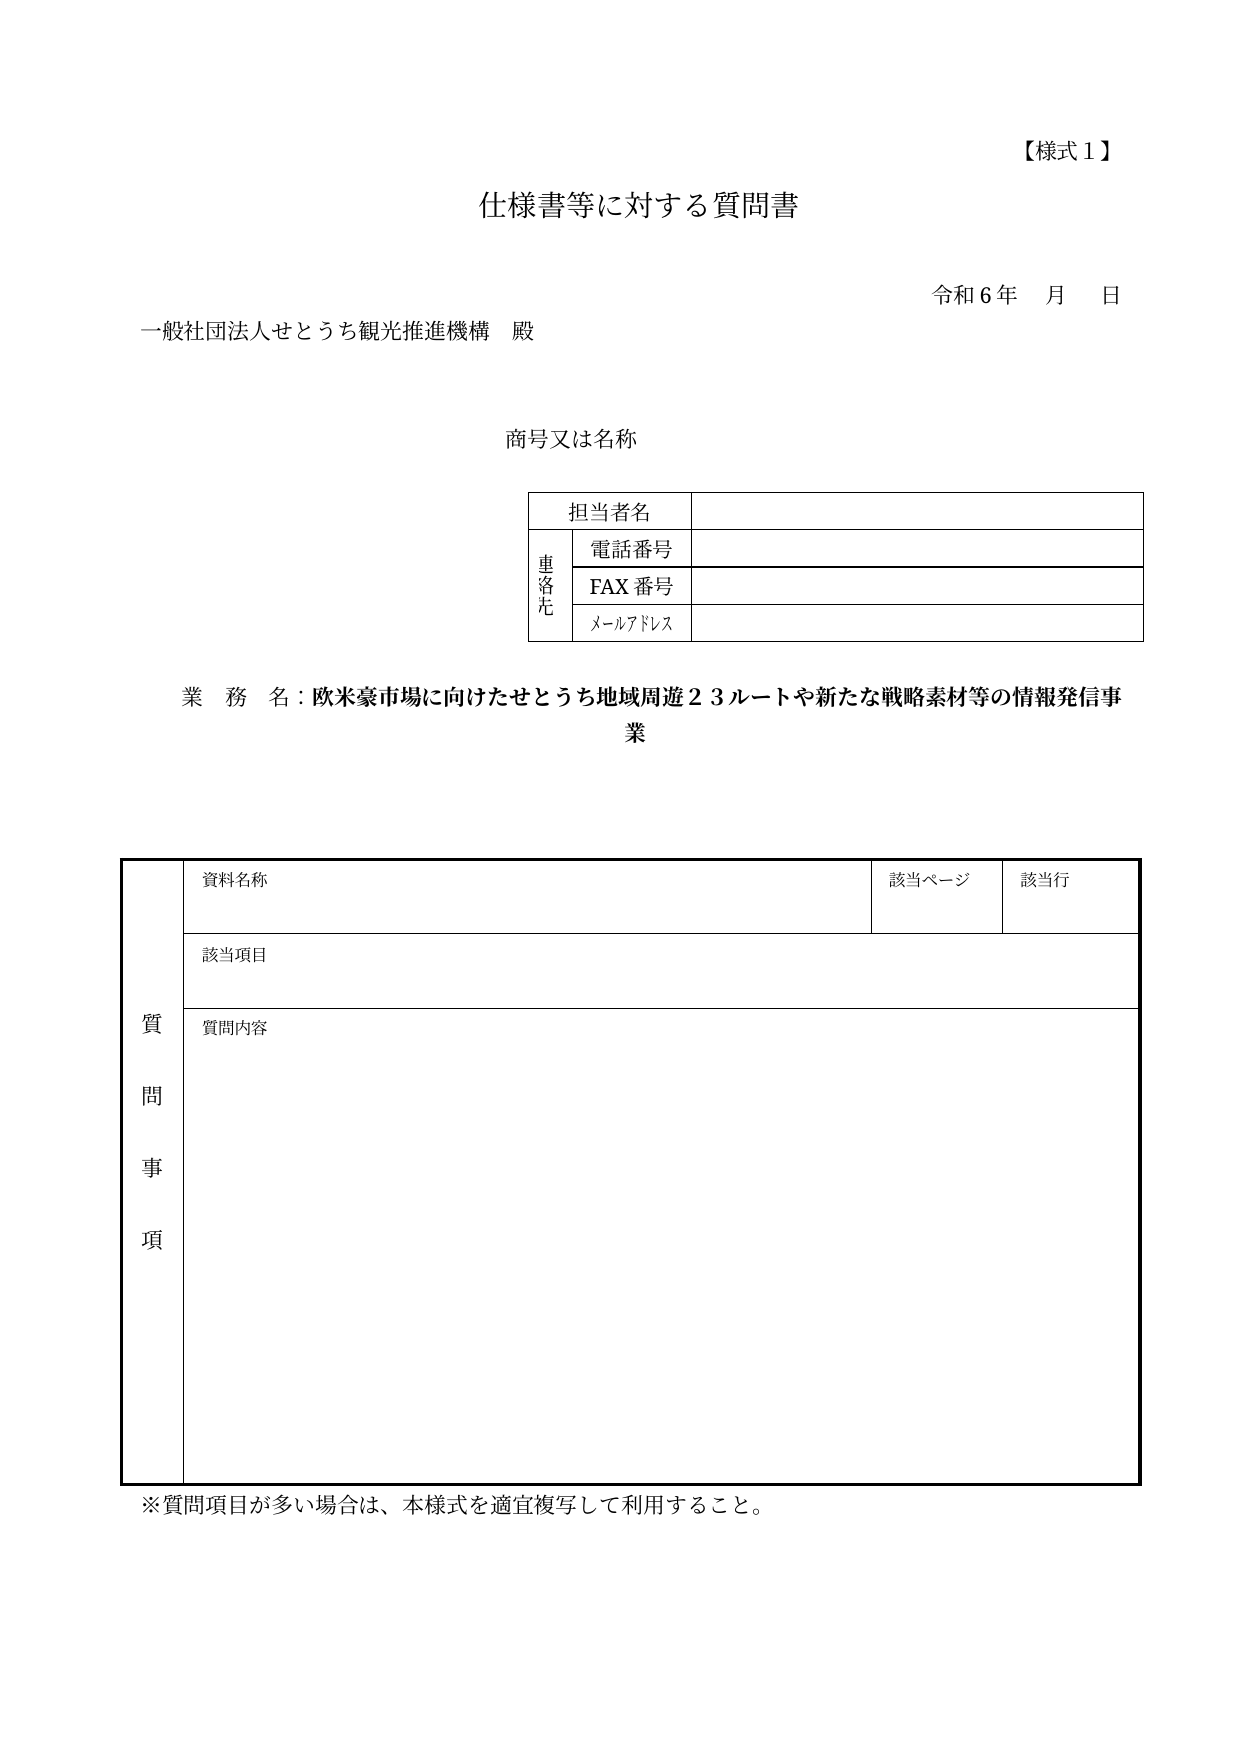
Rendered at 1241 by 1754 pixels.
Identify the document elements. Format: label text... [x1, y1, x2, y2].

text 仕様書等に対する質問書 [156, 168, 1122, 240]
table_cell FAX番号 [573, 568, 691, 603]
text 業 務 名：欧米豪市場に向けたせとうち地域周遊２３ルートや新たな戦略素材等の情報発信事業 [148, 678, 1122, 750]
table_cell 該当項目 [184, 934, 1138, 1008]
table_header 該当行 [1003, 861, 1138, 933]
table_header [692, 493, 1143, 529]
text 商号又は名称 [156, 420, 1122, 456]
table_cell 連絡先 [529, 530, 572, 641]
text ※質問項目が多い場合は、本様式を適宜複写して利用すること。 [118, 1486, 1122, 1522]
table_header 担当者名 [529, 493, 691, 529]
table_header 質 問 事 項 [123, 861, 183, 1483]
text 令和6年 月 日 [738, 276, 1122, 312]
text 【様式１】 [118, 132, 1122, 168]
table_cell メールアドレス [573, 605, 691, 641]
table_header 資料名称 [184, 861, 871, 933]
table_cell [692, 530, 1143, 566]
table_header 該当ページ [872, 861, 1002, 933]
table_cell 質問内容 [184, 1009, 1138, 1483]
table_cell [692, 568, 1143, 603]
table_cell [692, 605, 1143, 641]
table_cell 電話番号 [573, 530, 691, 566]
text 一般社団法人せとうち観光推進機構 殿 [118, 312, 1122, 348]
